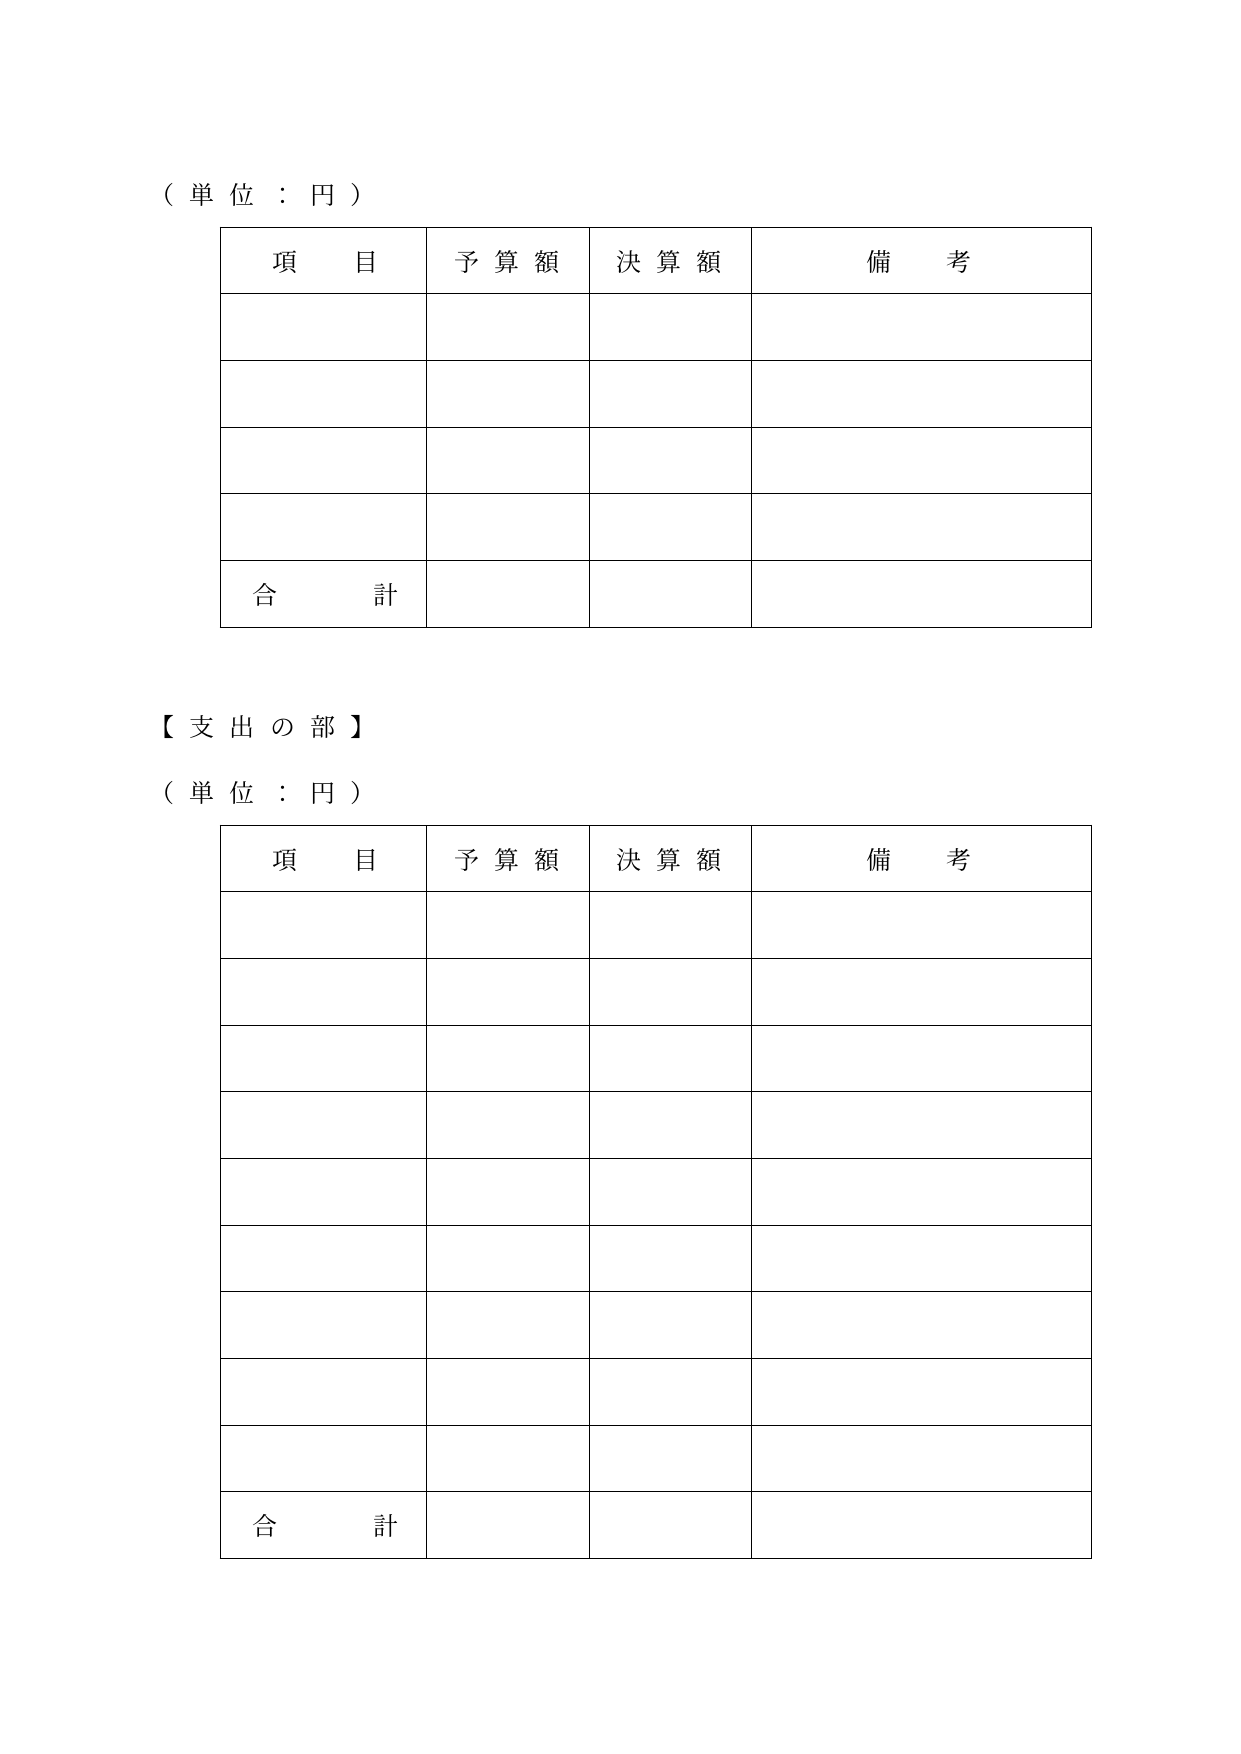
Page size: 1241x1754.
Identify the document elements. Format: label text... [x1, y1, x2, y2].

table_cell [427, 1092, 589, 1158]
table_header 項 目 [221, 228, 426, 293]
table_cell [221, 1092, 426, 1158]
table_cell [590, 428, 751, 493]
table_cell [590, 1359, 751, 1424]
table_cell [590, 561, 751, 627]
table_cell [427, 1292, 589, 1358]
table_cell [221, 1359, 426, 1424]
table_cell [752, 561, 1091, 627]
table_header 備 考 [752, 826, 1091, 891]
table_cell [221, 1159, 426, 1224]
table_cell [590, 1492, 751, 1558]
table_cell [752, 1292, 1091, 1358]
table_cell [427, 1159, 589, 1224]
table_cell [427, 361, 589, 427]
table_cell [427, 561, 589, 627]
table_cell [221, 294, 426, 360]
table_header 決算額 [590, 228, 751, 293]
table_cell [590, 494, 751, 560]
table_cell [752, 1492, 1091, 1558]
table_cell [427, 892, 589, 958]
table_cell [221, 1292, 426, 1358]
table_cell [752, 892, 1091, 958]
table_cell [427, 1492, 589, 1558]
table_cell [590, 361, 751, 427]
table_cell [590, 1426, 751, 1491]
table_cell [221, 1026, 426, 1091]
table_cell [427, 1226, 589, 1291]
table_cell [221, 1426, 426, 1491]
table_cell [221, 428, 426, 493]
table_cell [752, 1026, 1091, 1091]
table_cell [752, 1426, 1091, 1491]
table_cell [221, 494, 426, 560]
table_cell [221, 361, 426, 427]
table_cell [427, 959, 589, 1024]
table_cell [752, 1359, 1091, 1424]
table_cell [427, 294, 589, 360]
table_header 予算額 [427, 228, 589, 293]
table_cell [752, 1092, 1091, 1158]
text 【収入の部】 （単位：円） [149, 161, 1114, 227]
table_cell [590, 294, 751, 360]
table_cell [752, 1159, 1091, 1224]
table_cell [752, 959, 1091, 1024]
table_header 備 考 [752, 228, 1091, 293]
table_cell [427, 1359, 589, 1424]
table_cell [427, 428, 589, 493]
table_header 予算額 [427, 826, 589, 891]
table_cell [590, 959, 751, 1024]
table_cell 合 計 [221, 561, 426, 627]
table_cell [590, 892, 751, 958]
table_cell [427, 494, 589, 560]
table_cell [590, 1026, 751, 1091]
table_cell [752, 1226, 1091, 1291]
table_header 項 目 [221, 826, 426, 891]
table_cell [221, 1226, 426, 1291]
table_cell [221, 959, 426, 1024]
table_cell [752, 294, 1091, 360]
table_cell [752, 361, 1091, 427]
text 【支出の部】 （単位：円） [149, 693, 1114, 824]
table_cell [752, 494, 1091, 560]
table_cell [590, 1159, 751, 1224]
table_cell 合 計 [221, 1492, 426, 1558]
table_cell [752, 428, 1091, 493]
table_cell [427, 1026, 589, 1091]
table_cell [221, 892, 426, 958]
table_cell [590, 1292, 751, 1358]
table_header 決算額 [590, 826, 751, 891]
table_cell [590, 1092, 751, 1158]
table_cell [590, 1226, 751, 1291]
table_cell [427, 1426, 589, 1491]
